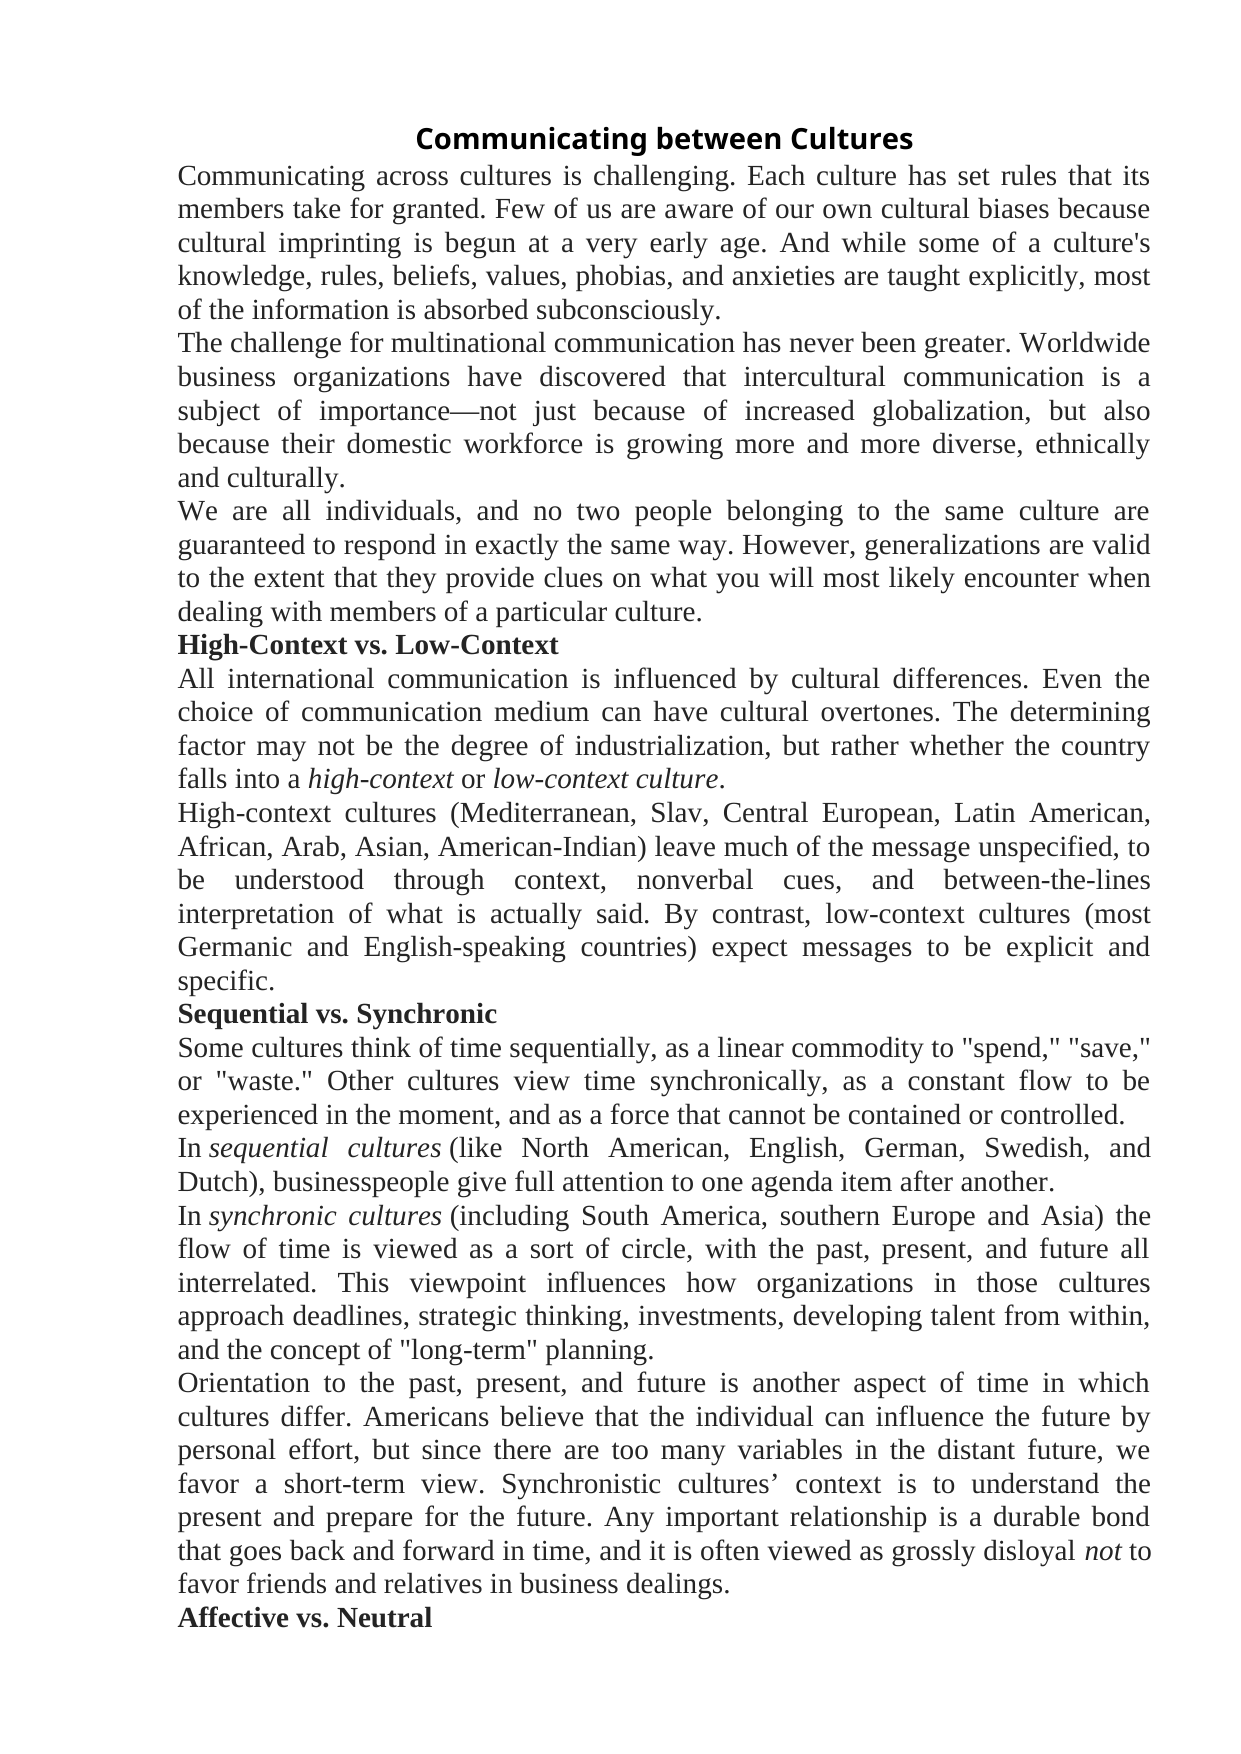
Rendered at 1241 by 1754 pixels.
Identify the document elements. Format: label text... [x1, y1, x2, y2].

text Communicating across cultures is challenging. Each culture has set rules that its members take for granted. Few of us are aware of our own cultural biases because cultural imprinting is begun at a very early age. And while some of a culture's knowledge, rules, beliefs, values, phobias, and anxieties are taught explicitly, most of the information is absorbed subconsciously. [177, 158, 1152, 326]
text Communicating between Cultures [177, 118, 1152, 158]
text High-Context vs. Low-Context [177, 627, 1152, 661]
text Affective vs. Neutral [177, 1600, 1152, 1634]
text Orientation to the past, present, and future is another aspect of time in which cultures differ. Americans believe that the individual can influence the future by personal effort, but since there are too many variables in the distant future, we favor a short-term view. Synchronistic cultures’ context is to understand the present and prepare for the future. Any important relationship is a durable bond that goes back and forward in time, and it is often viewed as grossly disloyal not to favor friends and relatives in business dealings. [177, 1365, 1152, 1600]
text In synchronic cultures (including South America, southern Europe and Asia) the flow of time is viewed as a sort of circle, with the past, present, and future all interrelated. This viewpoint influences how organizations in those cultures approach deadlines, strategic thinking, investments, developing talent from within, and the concept of "long-term" planning. [177, 1198, 1152, 1365]
text High-context cultures (Mediterranean, Slav, Central European, Latin American, African, Arab, Asian, American-Indian) leave much of the message unspecified, to be understood through context, nonverbal cues, and between-the-lines interpretation of what is actually said. By contrast, low-context cultures (most Germanic and English-speaking countries) expect messages to be explicit and specific. [177, 795, 1152, 996]
text All international communication is influenced by cultural differences. Even the choice of communication medium can have cultural overtones. The determining factor may not be the degree of industrialization, but rather whether the country falls into a high-context or low-context culture. [177, 661, 1152, 795]
text We are all individuals, and no two people belonging to the same culture are guaranteed to respond in exactly the same way. However, generalizations are valid to the extent that they provide clues on what you will most likely encounter when dealing with members of a particular culture. [177, 493, 1152, 627]
text In sequential cultures (like North American, English, German, Swedish, and Dutch), businesspeople give full attention to one agenda item after another. [177, 1131, 1152, 1198]
text Some cultures think of time sequentially, as a linear commodity to "spend," "save," or "waste." Other cultures view time synchronically, as a constant flow to be experienced in the moment, and as a force that cannot be contained or controlled. [177, 1030, 1152, 1131]
text The challenge for multinational communication has never been greater. Worldwide business organizations have discovered that intercultural communication is a subject of importance—not just because of increased globalization, but also because their domestic workforce is growing more and more diverse, ethnically and culturally. [177, 326, 1152, 493]
text Sequential vs. Synchronic [177, 996, 1152, 1030]
